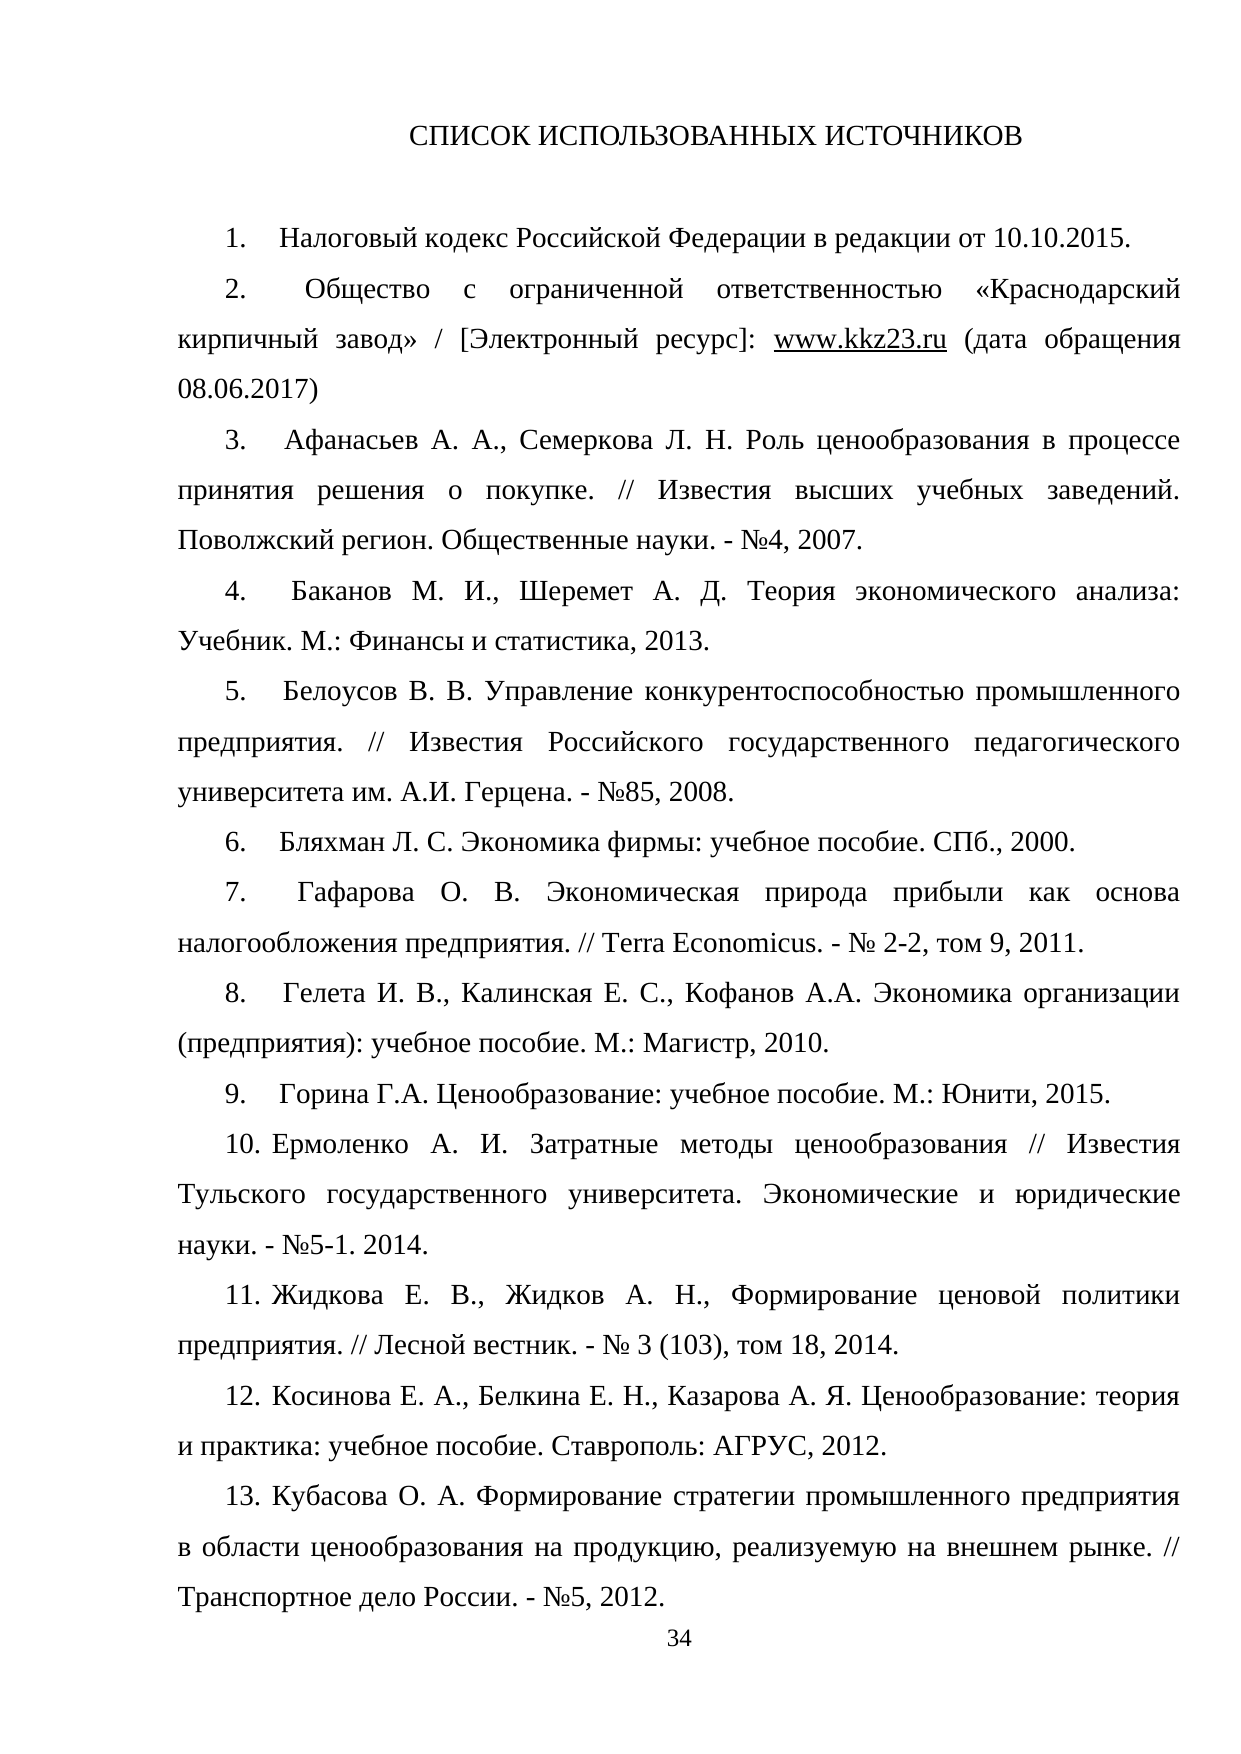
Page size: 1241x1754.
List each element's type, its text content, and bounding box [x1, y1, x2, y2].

list Общество с ограниченной ответственностью «Краснодарский кирпичный завод» / [Электронный ресурс]: www.kkz23.ru (дата обращения 08.06.2017) [177, 271, 1181, 405]
list Налоговый кодекс Российской Федерации в редакции от 10.10.2015. [177, 221, 1181, 254]
list Гафарова О. В. Экономическая природа прибыли как основа налогообложения предприятия. // Terra Economicus. - № 2-2, том 9, 2011. [177, 874, 1181, 958]
list Гелета И. В., Калинская Е. С., Кофанов А.А. Экономика организации (предприятия): учебное пособие. М.: Магистр, 2010. [177, 975, 1181, 1059]
list Баканов М. И., Шеремет А. Д. Теория экономического анализа: Учебник. М.: Финансы и статистика, 2013. [177, 573, 1181, 657]
list Афанасьев А. А., Семеркова Л. Н. Роль ценообразования в процессе принятия решения о покупке. // Известия высших учебных заведений. Поволжский регион. Общественные науки. - №4, 2007. [177, 422, 1181, 556]
list Горина Г.А. Ценообразование: учебное пособие. М.: Юнити, 2015. [177, 1076, 1181, 1109]
list Ермоленко А. И. Затратные методы ценообразования // Известия Тульского государственного университета. Экономические и юридические науки. - №5-1. 2014. [177, 1126, 1181, 1260]
list Бляхман Л. С. Экономика фирмы: учебное пособие. СПб., 2000. [177, 824, 1181, 858]
text СПИСОК ИСПОЛЬЗОВАННЫХ ИСТОЧНИКОВ [177, 118, 1181, 152]
list Белоусов В. В. Управление конкурентоспособностью промышленного предприятия. // Известия Российского государственного педагогического университета им. А.И. Герцена. - №85, 2008. [177, 673, 1181, 807]
list Косинова Е. А., Белкина Е. Н., Казарова А. Я. Ценообразование: теория и практика: учебное пособие. Ставрополь: АГРУС, 2012. [177, 1378, 1181, 1462]
list Жидкова Е. В., Жидков А. Н., Формирование ценовой политики предприятия. // Лесной вестник. - № 3 (103), том 18, 2014. [177, 1277, 1181, 1361]
list Кубасова О. А. Формирование стратегии промышленного предприятия в области ценообразования на продукцию, реализуемую на внешнем рынке. // Транспортное дело России. - №5, 2012. [177, 1478, 1181, 1612]
